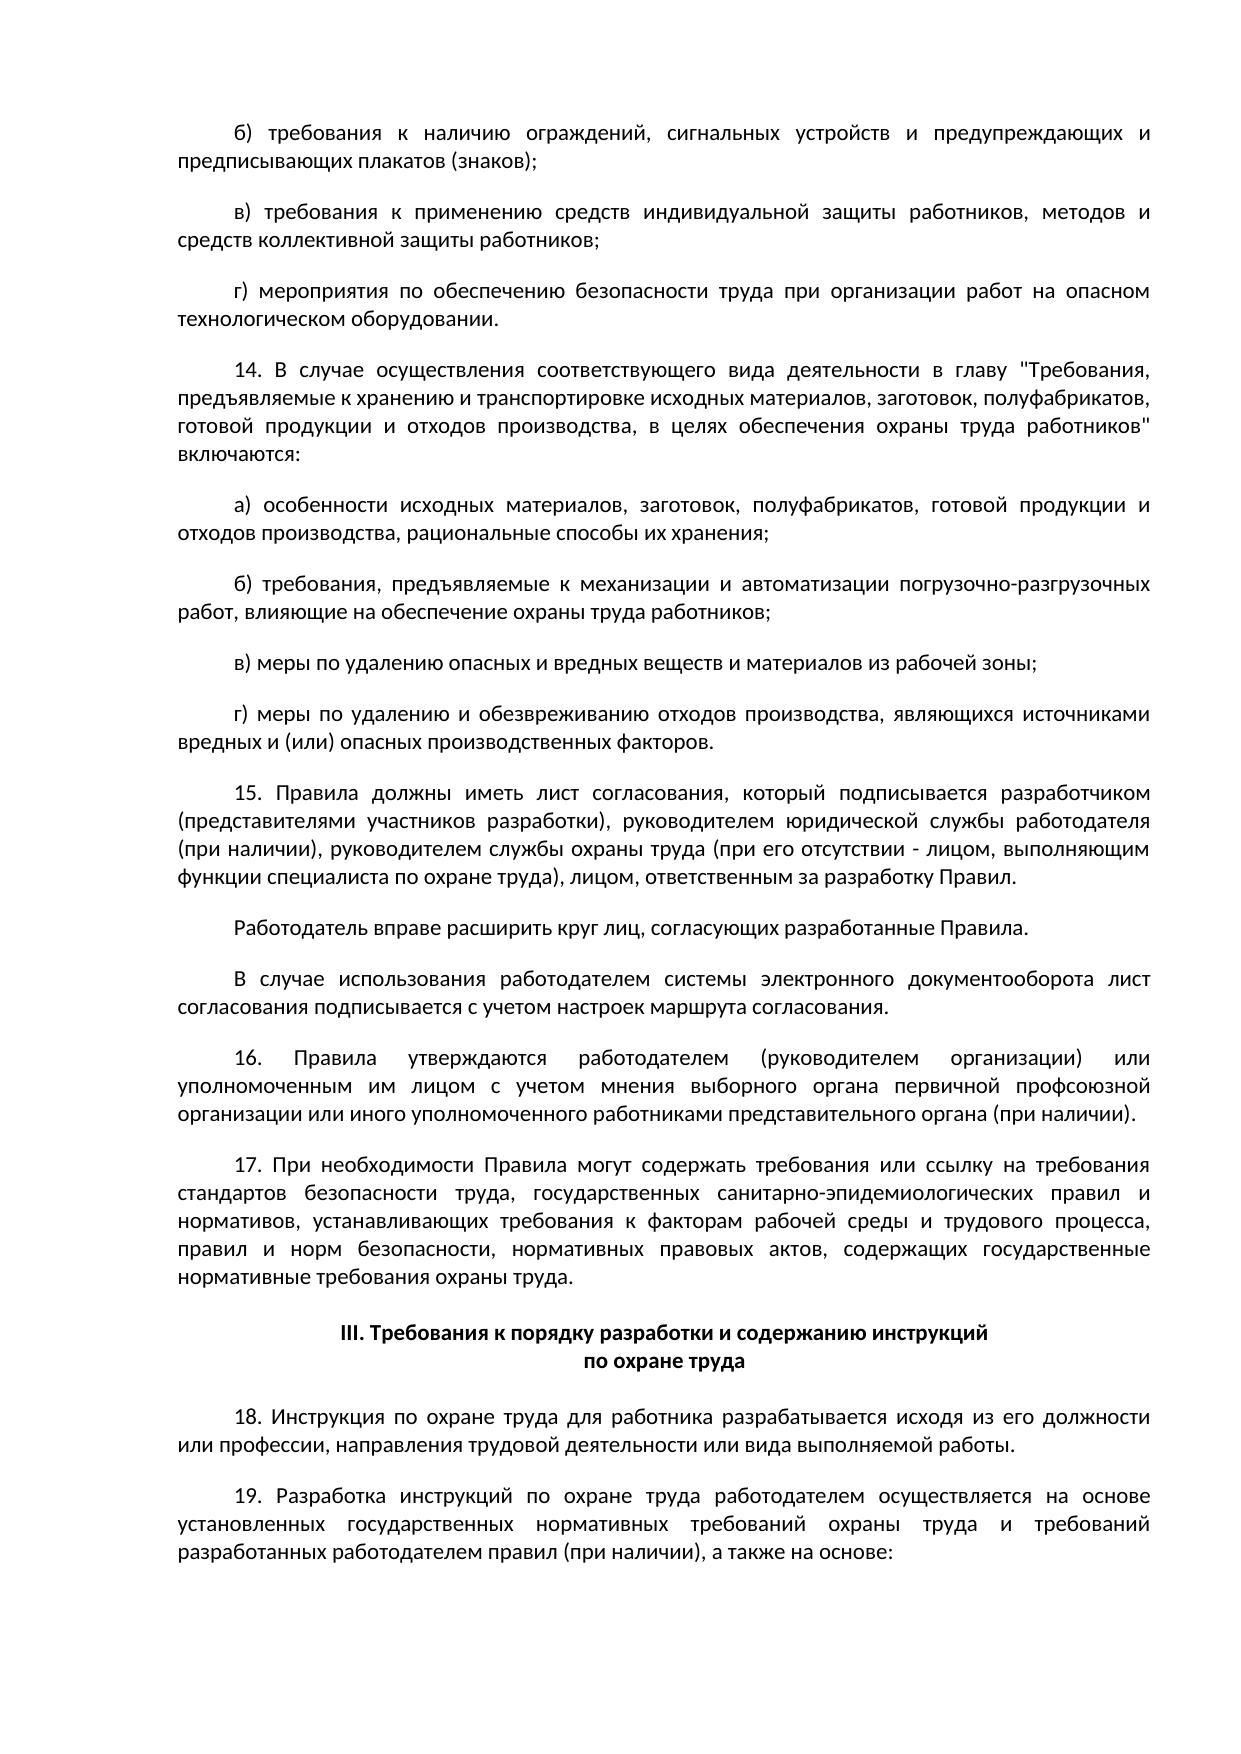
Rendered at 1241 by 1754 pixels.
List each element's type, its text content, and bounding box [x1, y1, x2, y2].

title III. Требования к порядку разработки и содержанию инструкций [177, 1318, 1152, 1346]
text 19. Разработка инструкций по охране труда работодателем осуществляется на основе установленных государственных нормативных требований охраны труда и требований разработанных работодателем правил (при наличии), а также на основе: [177, 1481, 1152, 1565]
text 15. Правила должны иметь лист согласования, который подписывается разработчиком (представителями участников разработки), руководителем юридической службы работодателя (при наличии), руководителем службы охраны труда (при его отсутствии - лицом, выполняющим функции специалиста по охране труда), лицом, ответственным за разработку Правил. [177, 778, 1152, 890]
text 16. Правила утверждаются работодателем (руководителем организации) или уполномоченным им лицом с учетом мнения выборного органа первичной профсоюзной организации или иного уполномоченного работниками представительного органа (при наличии). [177, 1043, 1152, 1127]
text а) особенности исходных материалов, заготовок, полуфабрикатов, готовой продукции и отходов производства, рациональные способы их хранения; [177, 490, 1152, 546]
text 14. В случае осуществления соответствующего вида деятельности в главу "Требования, предъявляемые к хранению и транспортировке исходных материалов, заготовок, полуфабрикатов, готовой продукции и отходов производства, в целях обеспечения охраны труда работников" включаются: [177, 355, 1152, 467]
text в) требования к применению средств индивидуальной защиты работников, методов и средств коллективной защиты работников; [177, 197, 1152, 253]
text Работодатель вправе расширить круг лиц, согласующих разработанные Правила. [177, 913, 1152, 941]
text б) требования к наличию ограждений, сигнальных устройств и предупреждающих и предписывающих плакатов (знаков); [177, 118, 1152, 174]
text г) меры по удалению и обезвреживанию отходов производства, являющихся источниками вредных и (или) опасных производственных факторов. [177, 699, 1152, 755]
text 18. Инструкция по охране труда для работника разрабатывается исходя из его должности или профессии, направления трудовой деятельности или вида выполняемой работы. [177, 1402, 1152, 1458]
text г) мероприятия по обеспечению безопасности труда при организации работ на опасном технологическом оборудовании. [177, 276, 1152, 332]
text б) требования, предъявляемые к механизации и автоматизации погрузочно-разгрузочных работ, влияющие на обеспечение охраны труда работников; [177, 569, 1152, 625]
title по охране труда [177, 1346, 1152, 1374]
text в) меры по удалению опасных и вредных веществ и материалов из рабочей зоны; [177, 648, 1152, 676]
text 17. При необходимости Правила могут содержать требования или ссылку на требования стандартов безопасности труда, государственных санитарно-эпидемиологических правил и нормативов, устанавливающих требования к факторам рабочей среды и трудового процесса, правил и норм безопасности, нормативных правовых актов, содержащих государственные нормативные требования охраны труда. [177, 1150, 1152, 1290]
text В случае использования работодателем системы электронного документооборота лист согласования подписывается с учетом настроек маршрута согласования. [177, 964, 1152, 1020]
